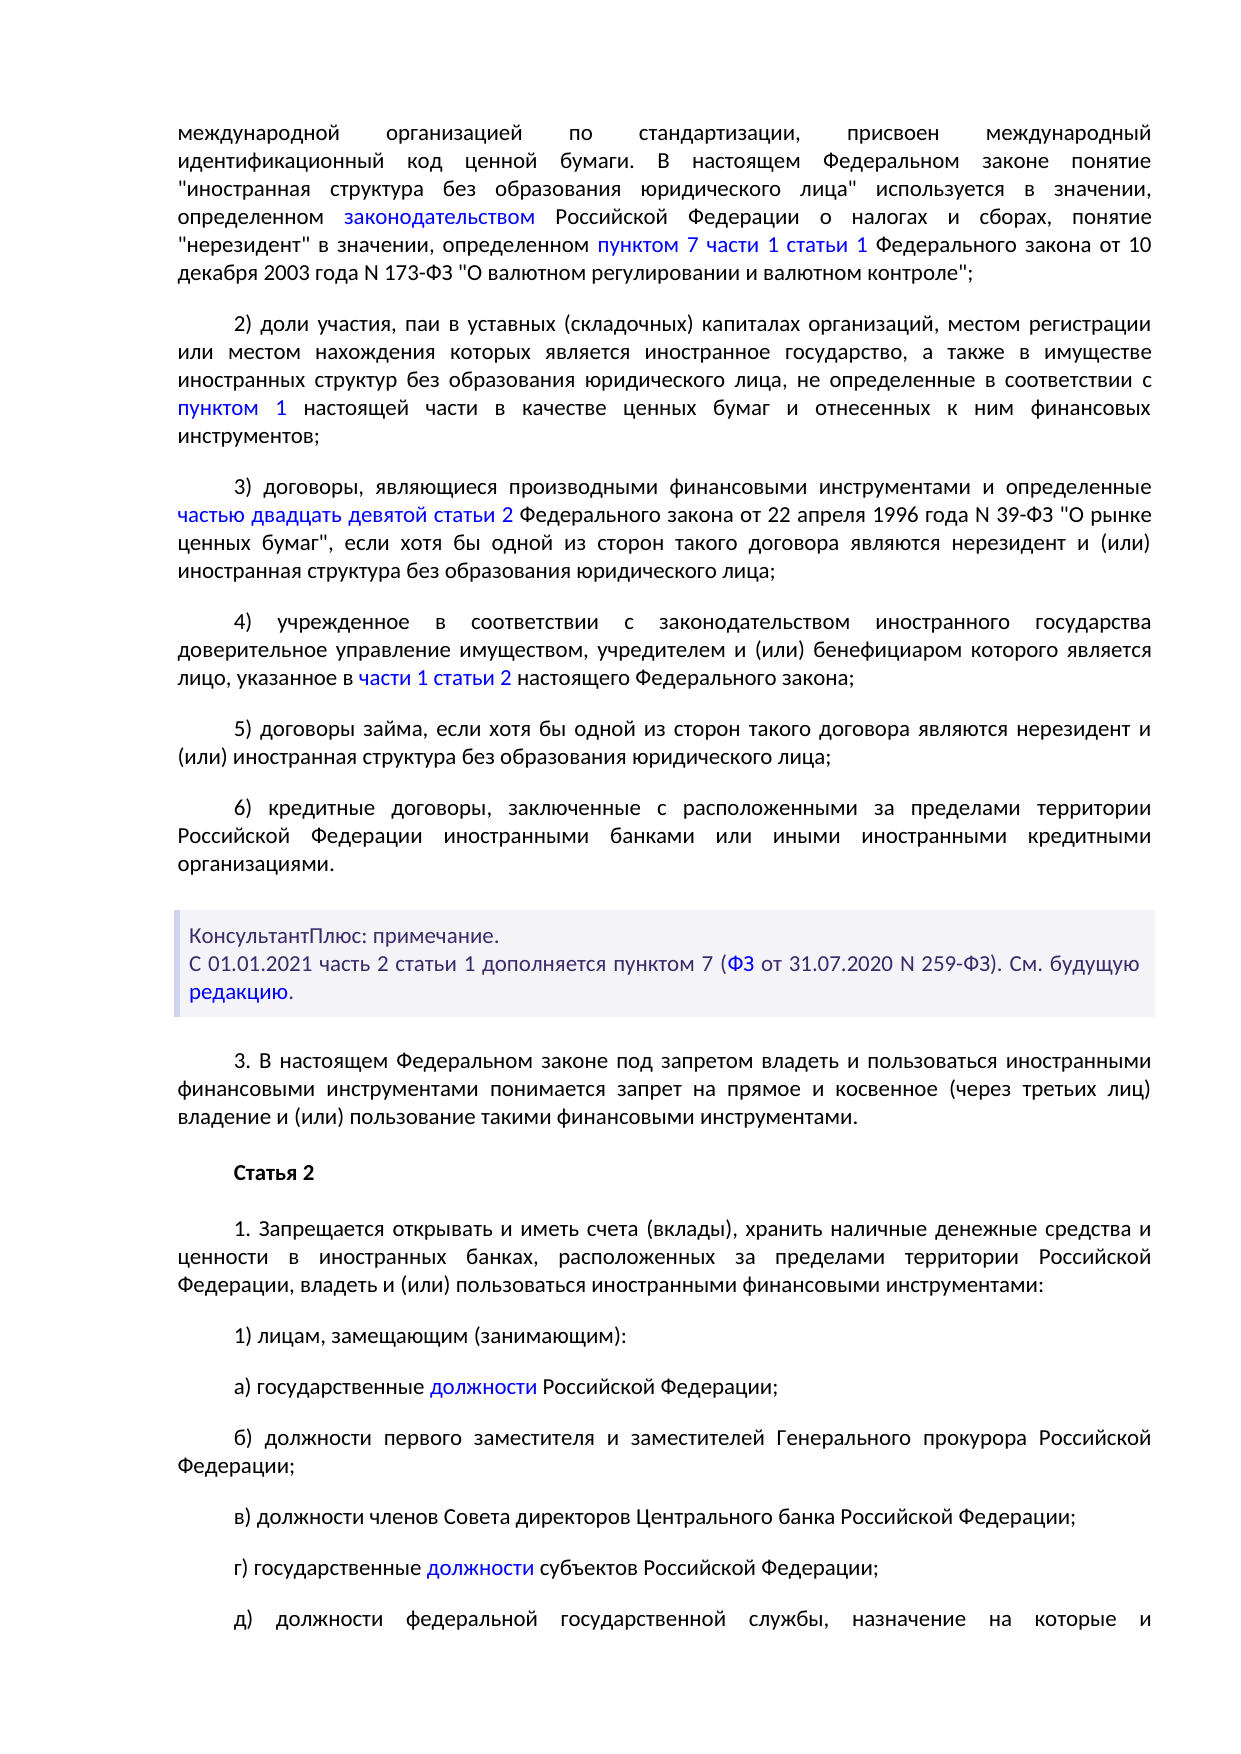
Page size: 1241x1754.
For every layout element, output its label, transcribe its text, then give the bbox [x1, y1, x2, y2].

text б) должности первого заместителя и заместителей Генерального прокурора Российской Федерации; [177, 1423, 1152, 1479]
text 2) доли участия, паи в уставных (складочных) капиталах организаций, местом регистрации или местом нахождения которых является иностранное государство, а также в имуществе иностранных структур без образования юридического лица, не определенные в соответствии с пунктом 1 настоящей части в качестве ценных бумаг и отнесенных к ним финансовых инструментов; [177, 309, 1152, 449]
title Статья 2 [177, 1158, 1152, 1186]
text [177, 118, 1152, 286]
text 1) лицам, замещающим (занимающим): [177, 1321, 1152, 1349]
text а) государственные должности Российской Федерации; [177, 1372, 1152, 1400]
text 3. В настоящем Федеральном законе под запретом владеть и пользоваться иностранными финансовыми инструментами понимается запрет на прямое и косвенное (через третьих лиц) владение и (или) пользование такими финансовыми инструментами. [177, 1046, 1152, 1130]
text 1. Запрещается открывать и иметь счета (вклады), хранить наличные денежные средства и ценности в иностранных банках, расположенных за пределами территории Российской Федерации, владеть и (или) пользоваться иностранными финансовыми инструментами: [177, 1214, 1152, 1298]
table_header КонсультантПлюс: примечание. С 01.01.2021 часть 2 статьи 1 дополняется пунктом 7 (ФЗ от 31.07.2020 N 259-ФЗ). См. будущую редакцию. [180, 910, 1149, 1017]
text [177, 1604, 1152, 1632]
text 3) договоры, являющиеся производными финансовыми инструментами и определенные частью двадцать девятой статьи 2 Федерального закона от 22 апреля 1996 года N 39-ФЗ "О рынке ценных бумаг", если хотя бы одной из сторон такого договора являются нерезидент и (или) иностранная структура без образования юридического лица; [177, 472, 1152, 584]
text 5) договоры займа, если хотя бы одной из сторон такого договора являются нерезидент и (или) иностранная структура без образования юридического лица; [177, 714, 1152, 770]
text в) должности членов Совета директоров Центрального банка Российской Федерации; [177, 1502, 1152, 1530]
text 6) кредитные договоры, заключенные с расположенными за пределами территории Российской Федерации иностранными банками или иными иностранными кредитными организациями. [177, 793, 1152, 877]
text г) государственные должности субъектов Российской Федерации; [177, 1553, 1152, 1581]
text 4) учрежденное в соответствии с законодательством иностранного государства доверительное управление имуществом, учредителем и (или) бенефициаром которого является лицо, указанное в части 1 статьи 2 настоящего Федерального закона; [177, 607, 1152, 691]
